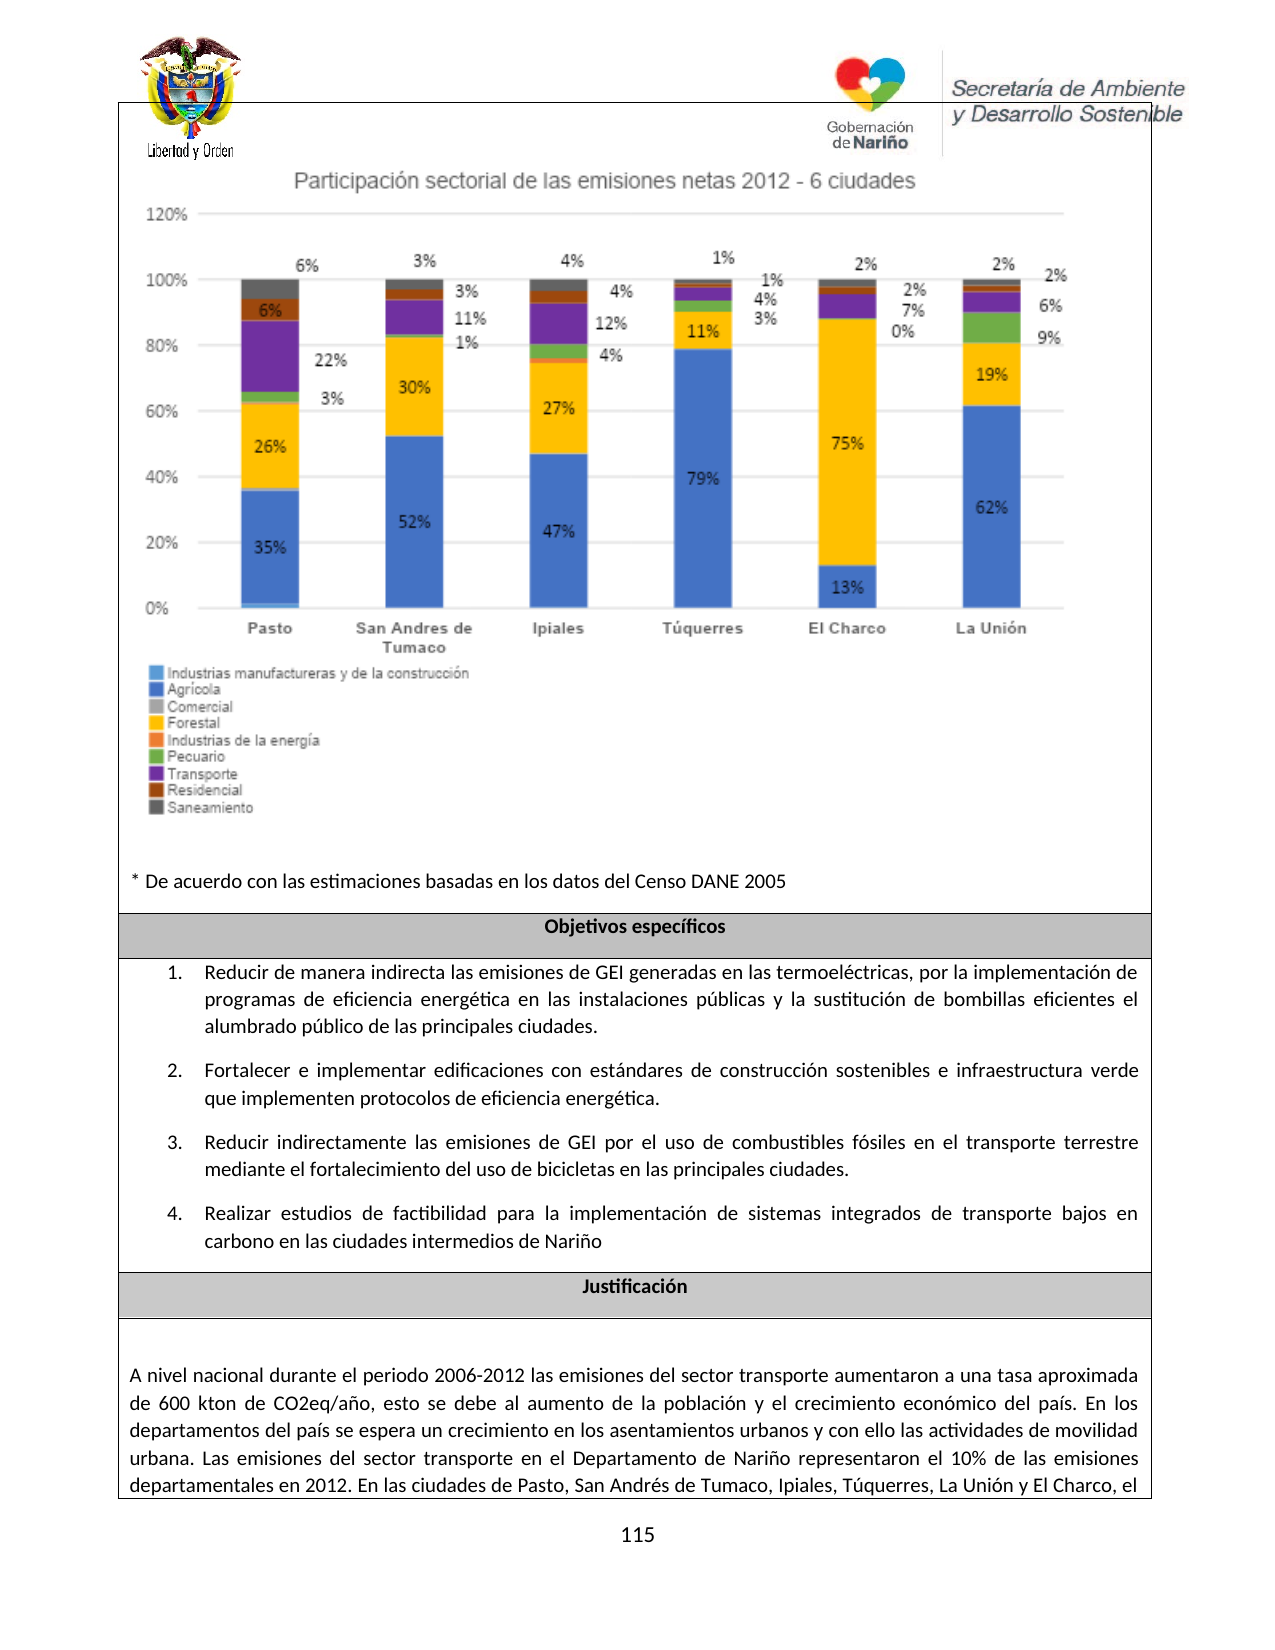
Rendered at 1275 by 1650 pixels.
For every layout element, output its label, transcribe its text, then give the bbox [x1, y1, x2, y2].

picture [137, 34, 245, 102]
picture [807, 37, 1189, 166]
picture [125, 168, 1085, 850]
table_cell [119, 103, 1151, 913]
table_cell Reducir de manera indirecta las emisiones de GEI generadas en las termoeléctricas, por la implementación de programas de eficiencia energética en las instalaciones públicas y la sustitución de bombillas eficientes el alumbrado público de las principales ciudades. Fortalecer e implementar edificaciones con estándares de construcción sostenibles e infraestructura verde que implementen protocolos de eficiencia energética. Reducir indirectamente las emisiones de GEI por el uso de combustibles fósiles en el transporte terrestre mediante el fortalecimiento del uso de bicicletas en las principales ciudades. Realizar estudios de factibilidad para la implementación de sistemas integrados de transporte bajos en carbono en las ciudades intermedios de Nariño [119, 959, 1151, 1272]
table_cell Justificación [119, 1273, 1151, 1317]
table_cell Objetivos específicos [119, 914, 1151, 958]
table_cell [119, 1319, 1151, 1497]
